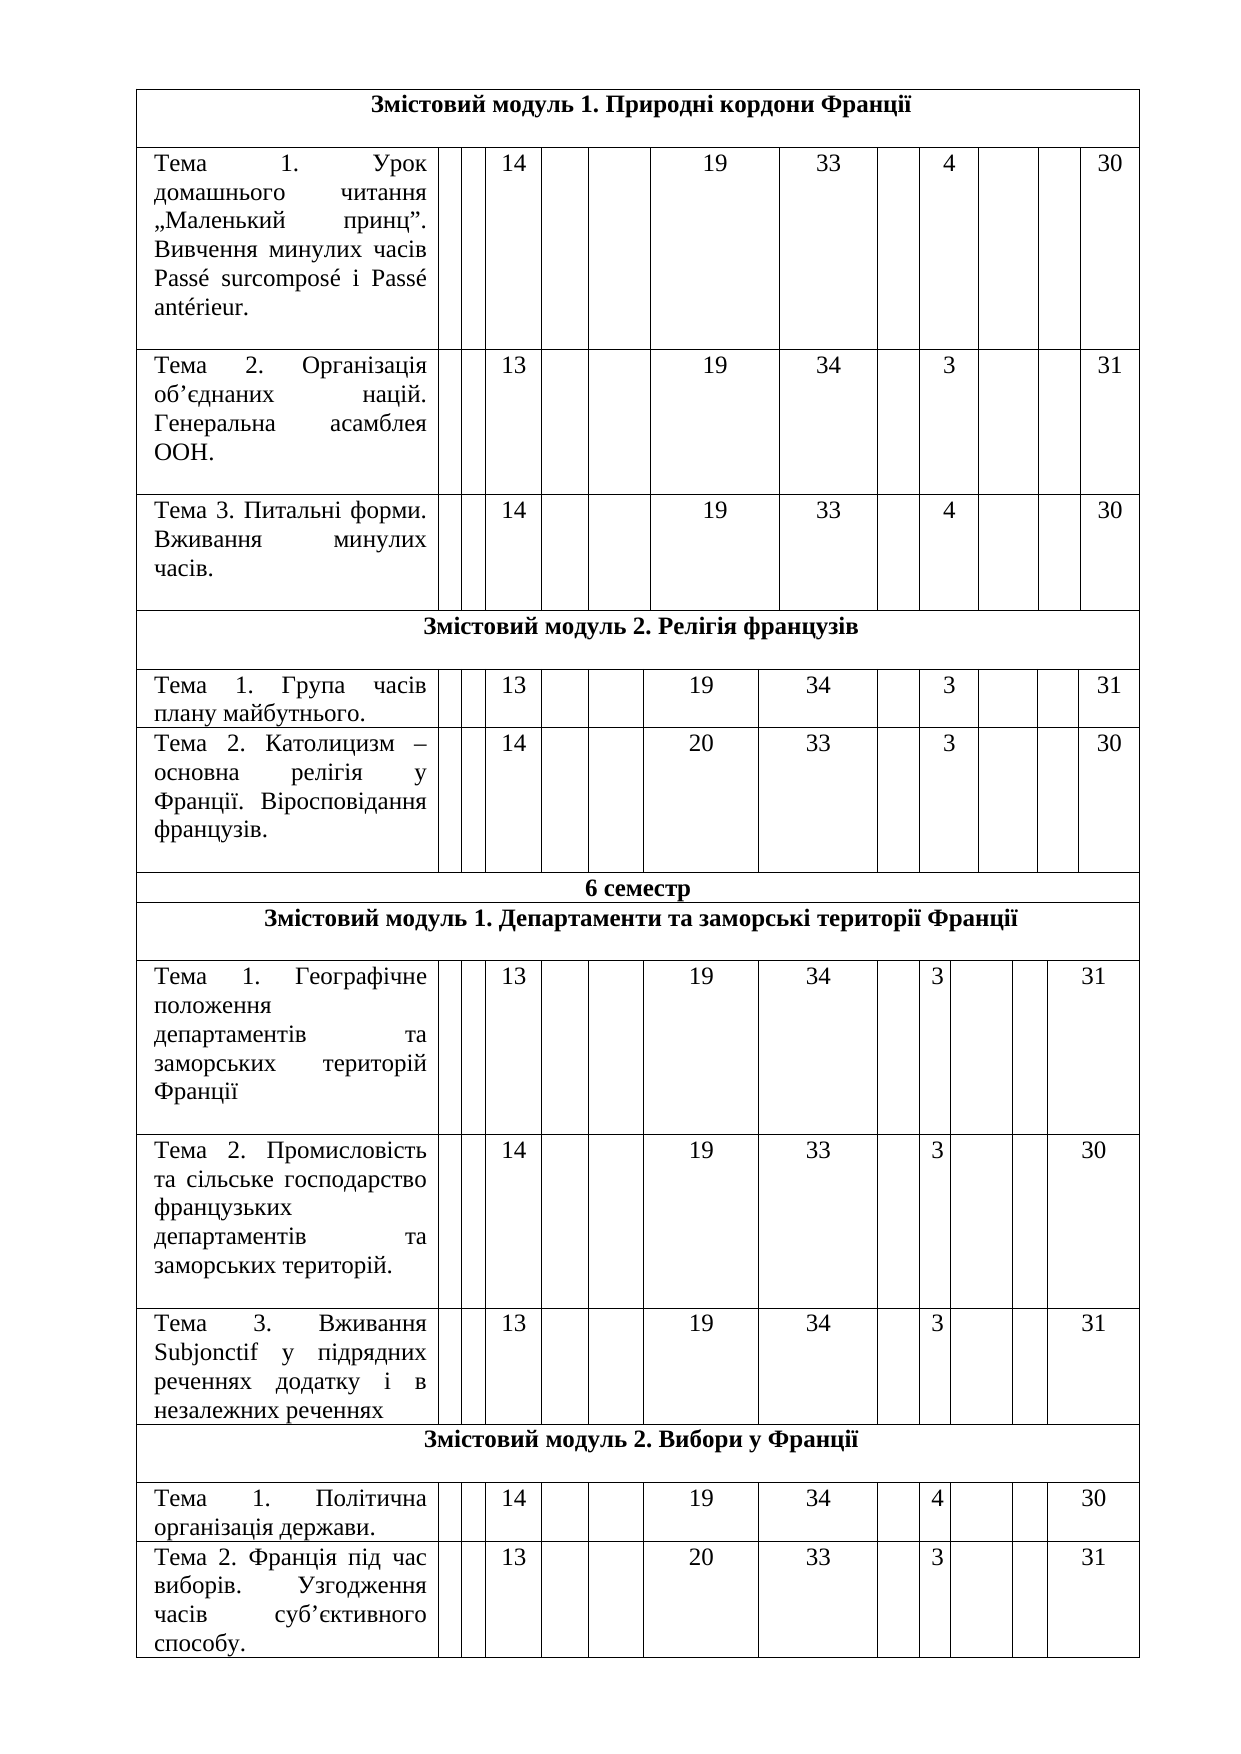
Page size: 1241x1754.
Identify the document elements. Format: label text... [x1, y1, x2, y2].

table_cell 14 [486, 495, 541, 610]
table_cell [1038, 728, 1078, 872]
table_cell 34 [759, 961, 877, 1134]
table_cell [462, 495, 485, 610]
table_cell [542, 350, 588, 494]
table_cell 33 [759, 1135, 877, 1307]
table_cell [462, 1542, 485, 1657]
table_cell [542, 148, 588, 349]
table_cell [589, 670, 643, 727]
table_cell [462, 1483, 485, 1541]
table_cell 33 [780, 495, 877, 610]
table_cell 13 [486, 961, 541, 1134]
table_cell 19 [651, 495, 779, 610]
table_cell Змістовий модуль 2. Вибори у Франції [137, 1425, 1139, 1482]
table_cell 19 [644, 1483, 758, 1541]
table_cell [878, 1542, 919, 1657]
table_cell 3 [920, 1135, 950, 1307]
table_cell [589, 1135, 643, 1307]
table_cell [439, 1542, 461, 1657]
table_cell [878, 670, 919, 727]
table_cell 30 [1081, 495, 1139, 610]
table_cell 14 [486, 1135, 541, 1307]
table_cell 4 [920, 1483, 950, 1541]
table_cell 31 [1081, 350, 1139, 494]
table_cell [439, 1135, 461, 1307]
table_cell [462, 350, 485, 494]
table_cell [439, 670, 461, 727]
table_cell [462, 1135, 485, 1307]
table_cell [542, 495, 588, 610]
table_cell [589, 495, 650, 610]
table_cell [878, 350, 919, 494]
table_cell [542, 670, 588, 727]
table_cell 31 [1048, 1542, 1139, 1657]
table_cell [542, 728, 588, 872]
table_cell [1013, 1542, 1047, 1657]
table_cell 34 [759, 1483, 877, 1541]
table_cell 14 [486, 148, 541, 349]
table_cell 34 [759, 1309, 877, 1423]
table_cell [589, 1542, 643, 1657]
table_cell [1013, 1483, 1047, 1541]
table_cell 14 [486, 728, 541, 872]
table_cell 14 [486, 1483, 541, 1541]
table_cell [979, 148, 1038, 349]
table_cell [979, 495, 1038, 610]
table_cell [589, 961, 643, 1134]
table_cell 19 [651, 350, 779, 494]
table_cell [979, 670, 1037, 727]
table_cell 34 [780, 350, 877, 494]
table_cell 3 [920, 350, 978, 494]
table_cell 30 [1081, 148, 1139, 349]
table_cell 13 [486, 1309, 541, 1423]
table_cell [878, 728, 919, 872]
table_cell [878, 961, 919, 1134]
table_cell [1013, 961, 1047, 1134]
table_cell [951, 1135, 1012, 1307]
table_cell [951, 1309, 1012, 1423]
table_cell 13 [486, 350, 541, 494]
table_cell [589, 1309, 643, 1423]
table_cell Змістовий модуль 1. Природні кордони Франції [137, 90, 1139, 147]
table_cell [542, 1483, 588, 1541]
table_cell Змістовий модуль 2. Релігія французів [137, 611, 1139, 669]
table_cell [951, 961, 1012, 1134]
table_cell Тема 3. Вживання Subjonctif у підрядних реченнях додатку і в незалежних реченнях [137, 1309, 438, 1423]
table_cell [542, 1542, 588, 1657]
table_cell [589, 350, 650, 494]
table_cell [979, 350, 1038, 494]
table_cell [951, 1542, 1012, 1657]
table_cell Тема 2. Організація об’єднаних націй. Генеральна асамблея ООН. [137, 350, 438, 494]
table_cell 3 [920, 728, 978, 872]
table_cell 19 [644, 961, 758, 1134]
table_cell [589, 148, 650, 349]
table_cell [878, 1135, 919, 1307]
table_cell [439, 148, 461, 349]
table_cell [589, 1483, 643, 1541]
table_cell [1039, 495, 1080, 610]
table_cell 30 [1048, 1483, 1139, 1541]
table_cell 3 [920, 1309, 950, 1423]
table_cell 20 [644, 728, 758, 872]
table_cell Тема 2. Промисловість та сільське господарство французьких департаментів та заморських територій. [137, 1135, 438, 1307]
table_cell [439, 1309, 461, 1423]
table_cell 3 [920, 961, 950, 1134]
table_cell 30 [1048, 1135, 1139, 1307]
table_cell [1013, 1135, 1047, 1307]
table_cell [589, 728, 643, 872]
table_cell [439, 728, 461, 872]
table_cell [1013, 1309, 1047, 1423]
table_cell [462, 148, 485, 349]
table_cell 4 [920, 148, 978, 349]
table_cell 31 [1048, 961, 1139, 1134]
table_cell [1038, 670, 1078, 727]
table_cell [878, 495, 919, 610]
table_cell 4 [920, 495, 978, 610]
table_cell 3 [920, 670, 978, 727]
table_cell 31 [1079, 670, 1139, 727]
table_cell [951, 1483, 1012, 1541]
table_cell 34 [759, 670, 877, 727]
table_cell [542, 1309, 588, 1423]
table_cell 33 [759, 728, 877, 872]
table_cell Змістовий модуль 1. Департаменти та заморські території Франції [137, 903, 1139, 960]
table_cell Тема 2. Католицизм – основна релігія у Франції. Віросповідання французів. [137, 728, 438, 872]
table_cell [878, 1309, 919, 1423]
table_cell Тема 1. Урок домашнього читання „Маленький принц”. Вивчення минулих часів Passé surcomposé і Passé antérieur. [137, 148, 438, 349]
table_cell 19 [651, 148, 779, 349]
table_cell 13 [486, 1542, 541, 1657]
table_cell [542, 1135, 588, 1307]
table_cell [1039, 350, 1080, 494]
table_cell 20 [644, 1542, 758, 1657]
table_cell 19 [644, 1309, 758, 1423]
table_cell [462, 961, 485, 1134]
table_cell 19 [644, 670, 758, 727]
table_cell [462, 1309, 485, 1423]
table_cell Тема 1. Політична організація держави. [137, 1483, 438, 1541]
table_cell 6 семестр [137, 873, 1139, 902]
table_cell [878, 1483, 919, 1541]
table_cell 30 [1079, 728, 1139, 872]
table_cell [878, 148, 919, 349]
table_cell [439, 961, 461, 1134]
table_cell 33 [780, 148, 877, 349]
table_cell [979, 728, 1037, 872]
table_cell 13 [486, 670, 541, 727]
table_cell [439, 1483, 461, 1541]
table_cell [1039, 148, 1080, 349]
table_cell 19 [644, 1135, 758, 1307]
table_cell 31 [1048, 1309, 1139, 1423]
table_cell Тема 3. Питальні форми. Вживання минулих часів. [137, 495, 438, 610]
table_cell [462, 670, 485, 727]
table_cell Тема 1. Географічне положення департаментів та заморських територій Франції [137, 961, 438, 1134]
table_cell 33 [759, 1542, 877, 1657]
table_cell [137, 1542, 438, 1657]
table_cell [439, 495, 461, 610]
table_cell 3 [920, 1542, 950, 1657]
table_cell [462, 728, 485, 872]
table_cell Тема 1. Група часів плану майбутнього. [137, 670, 438, 727]
table_cell [542, 961, 588, 1134]
table_cell [439, 350, 461, 494]
